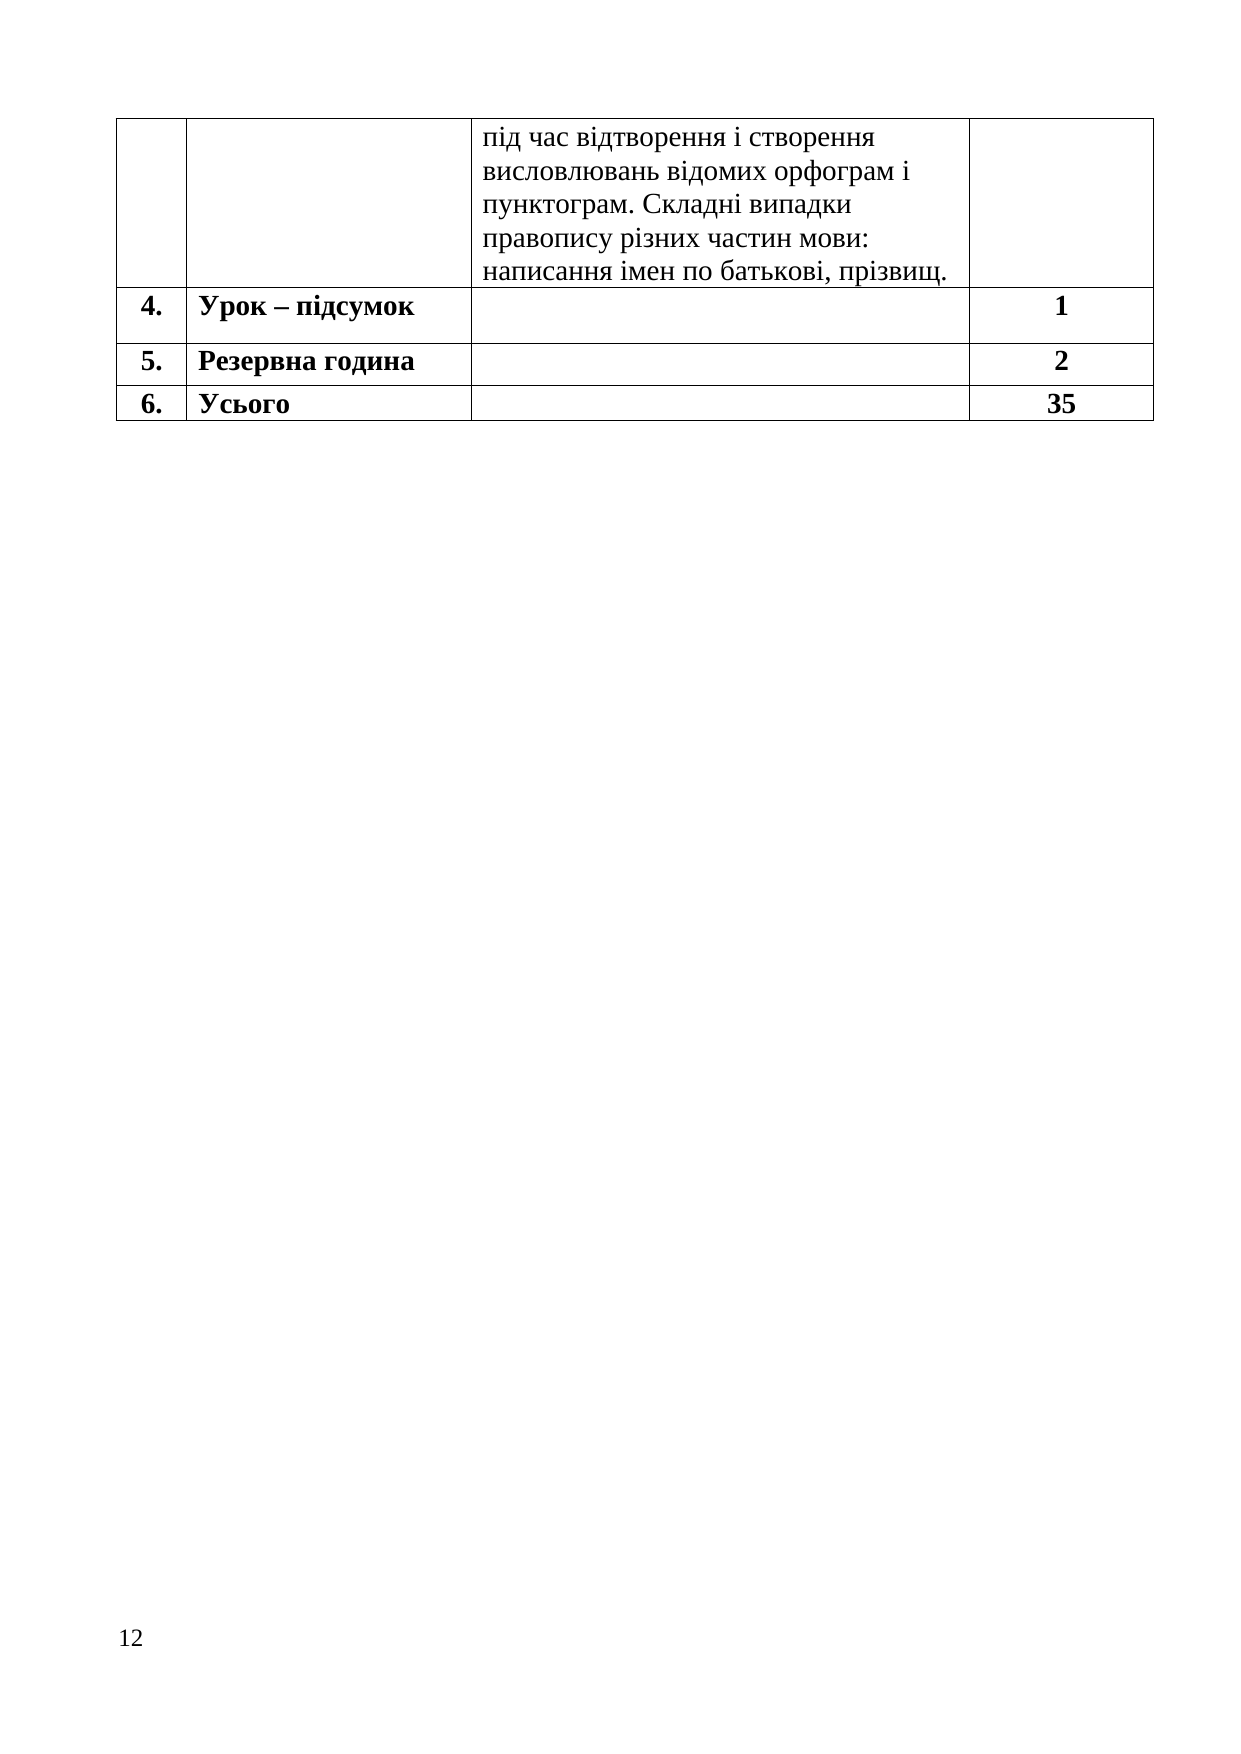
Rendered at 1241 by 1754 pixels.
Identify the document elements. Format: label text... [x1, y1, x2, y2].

table_cell 3. [117, 119, 186, 287]
table_cell 35 [970, 386, 1153, 420]
table_cell 7 [970, 119, 1153, 287]
table_cell [472, 344, 969, 385]
table_cell [472, 386, 969, 420]
table_cell 1 [970, 288, 1153, 342]
table_cell 2 [970, 344, 1153, 385]
table_cell 6. [117, 386, 186, 420]
table_cell Урок – підсумок [187, 288, 471, 342]
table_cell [472, 119, 969, 287]
table_cell Усього [187, 386, 471, 420]
table_cell Резервна година [187, 344, 471, 385]
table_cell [187, 119, 471, 287]
table_cell 4. [117, 288, 186, 342]
table_cell 5. [117, 344, 186, 385]
table_cell [472, 288, 969, 342]
